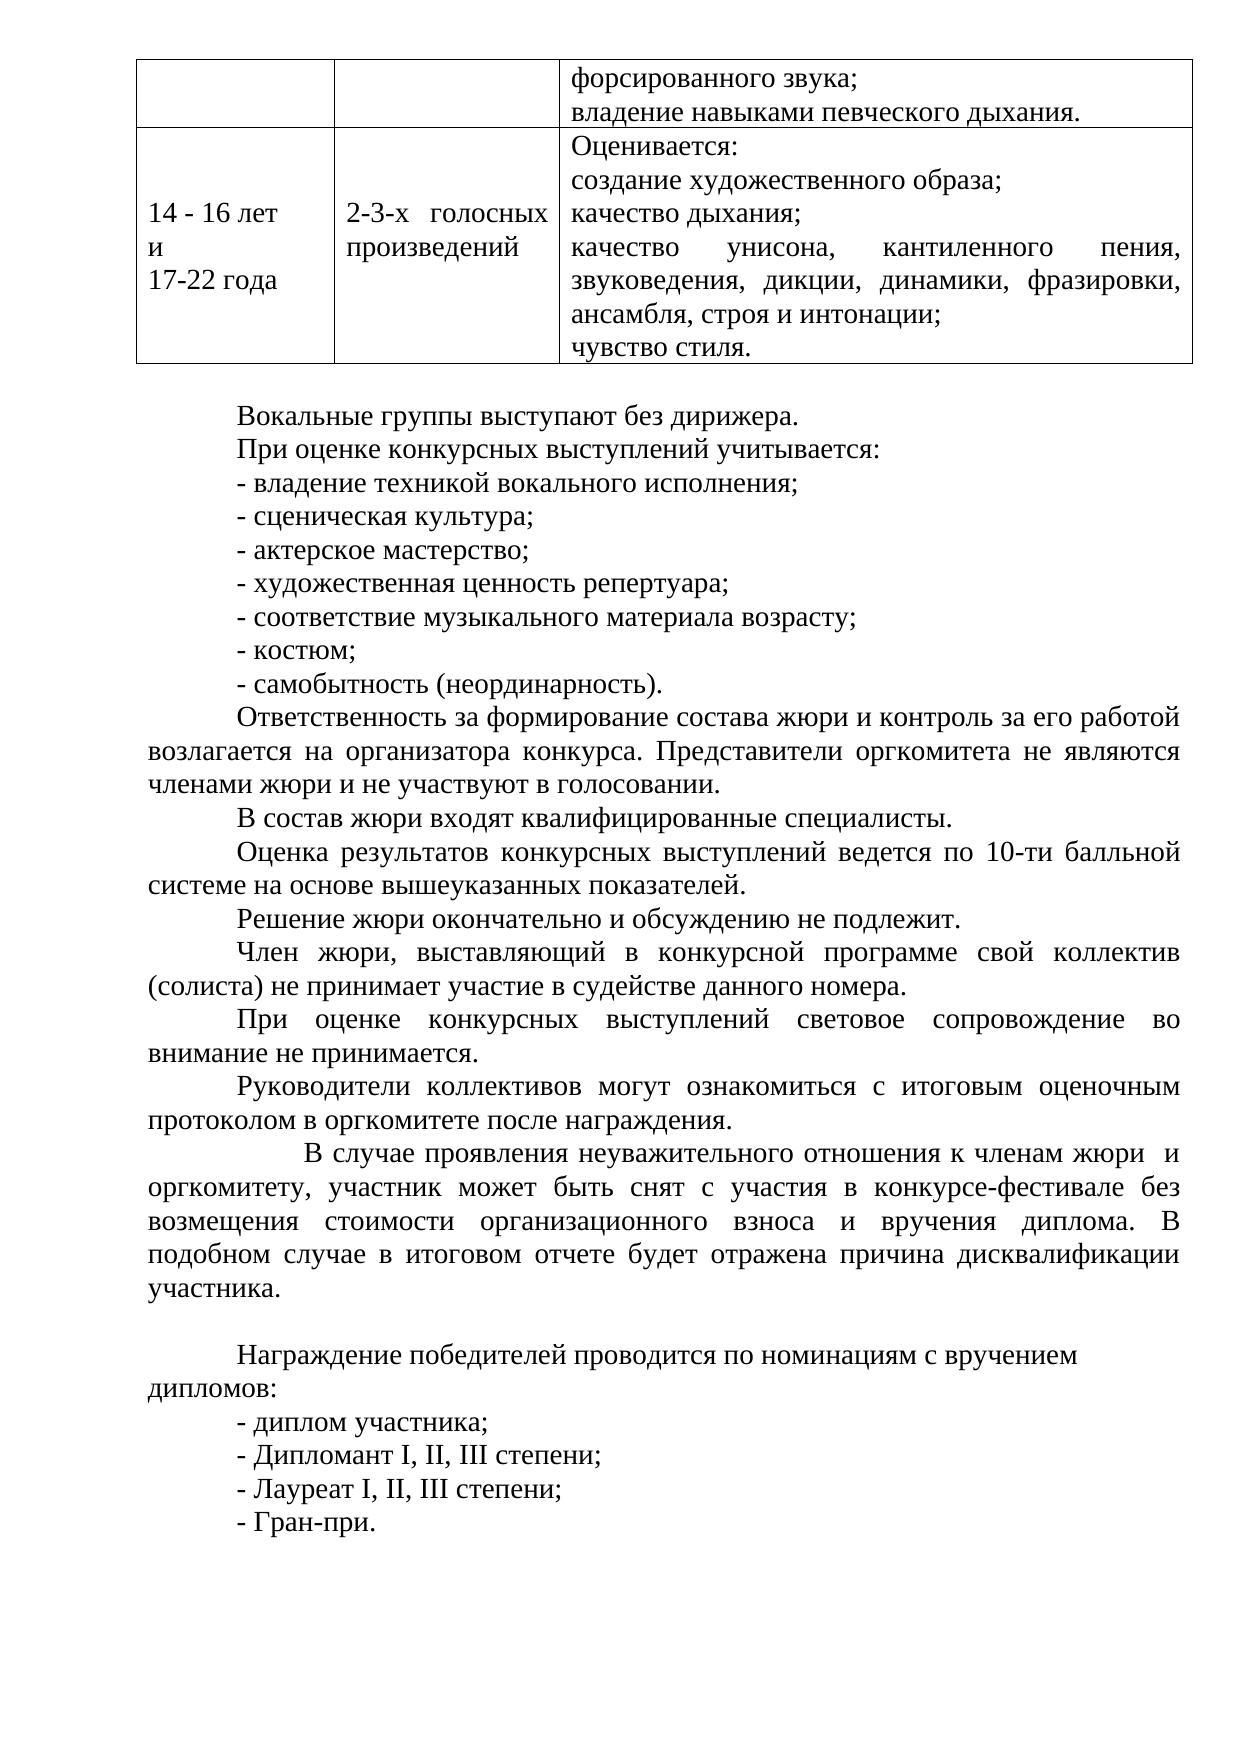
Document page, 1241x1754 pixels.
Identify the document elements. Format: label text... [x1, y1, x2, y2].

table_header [137, 60, 334, 127]
text - самобытность (неординарность). [236, 666, 1181, 699]
text - владение техникой вокального исполнения; [236, 465, 1181, 498]
text В случае проявления неуважительного отношения к членам жюри и оргкомитету, участник может быть снят с участия в конкурсе-фестивале без возмещения стоимости организационного взноса и вручения диплома. В подобном случае в итоговом отчете будет отражена причина дисквалификации участника. [148, 1136, 1181, 1303]
text Ответственность за формирование состава жюри и контроль за его работой возлагается на организатора конкурса. Представители оргкомитета не являются членами жюри и не участвуют в голосовании. [148, 699, 1181, 800]
text Решение жюри окончательно и обсуждению не подлежит. [148, 901, 1181, 934]
table_cell Оценивается: создание художественного образа; качество дыхания; качество унисона, кантиленного пения, звуковедения, дикции, динамики, фразировки, ансамбля, строя и интонации; чувство стиля. [560, 128, 1192, 363]
text - художественная ценность репертуара; [236, 565, 1181, 599]
table_cell 2-3-х голосных произведений [335, 128, 559, 363]
text В состав жюри входят квалифицированные специалисты. [148, 800, 1181, 834]
text - актерское мастерство; [236, 532, 1181, 565]
text - соответствие музыкального материала возрасту; [236, 599, 1181, 632]
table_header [560, 60, 1192, 127]
text - костюм; [236, 632, 1181, 666]
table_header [335, 60, 559, 127]
table_cell 14 - 16 лет и 17-22 года [137, 128, 334, 363]
text Руководители коллективов могут ознакомиться с итоговым оценочным протоколом в оргкомитете после награждения. [148, 1068, 1181, 1136]
text Член жюри, выставляющий в конкурсной программе свой коллектив (солиста) не принимает участие в судействе данного номера. [148, 934, 1181, 1001]
list - Дипломант I, II, III степени; [236, 1437, 1181, 1471]
text Оценка результатов конкурсных выступлений ведется по 10-ти балльной системе на основе вышеуказанных показателей. [148, 834, 1181, 901]
list - Лауреат I, II, III степени; [236, 1471, 1181, 1504]
text - диплом участника; [236, 1404, 1181, 1437]
text Награждение победителей проводится по номинациям с вручением дипломов: [148, 1337, 1181, 1404]
text - сценическая культура; [236, 498, 1181, 532]
list - Гран-при. [236, 1504, 1181, 1538]
text Вокальные группы выступают без дирижера. [148, 398, 1181, 431]
text При оценке конкурсных выступлений учитывается: [148, 431, 1181, 465]
text При оценке конкурсных выступлений световое сопровождение во внимание не принимается. [148, 1001, 1181, 1068]
